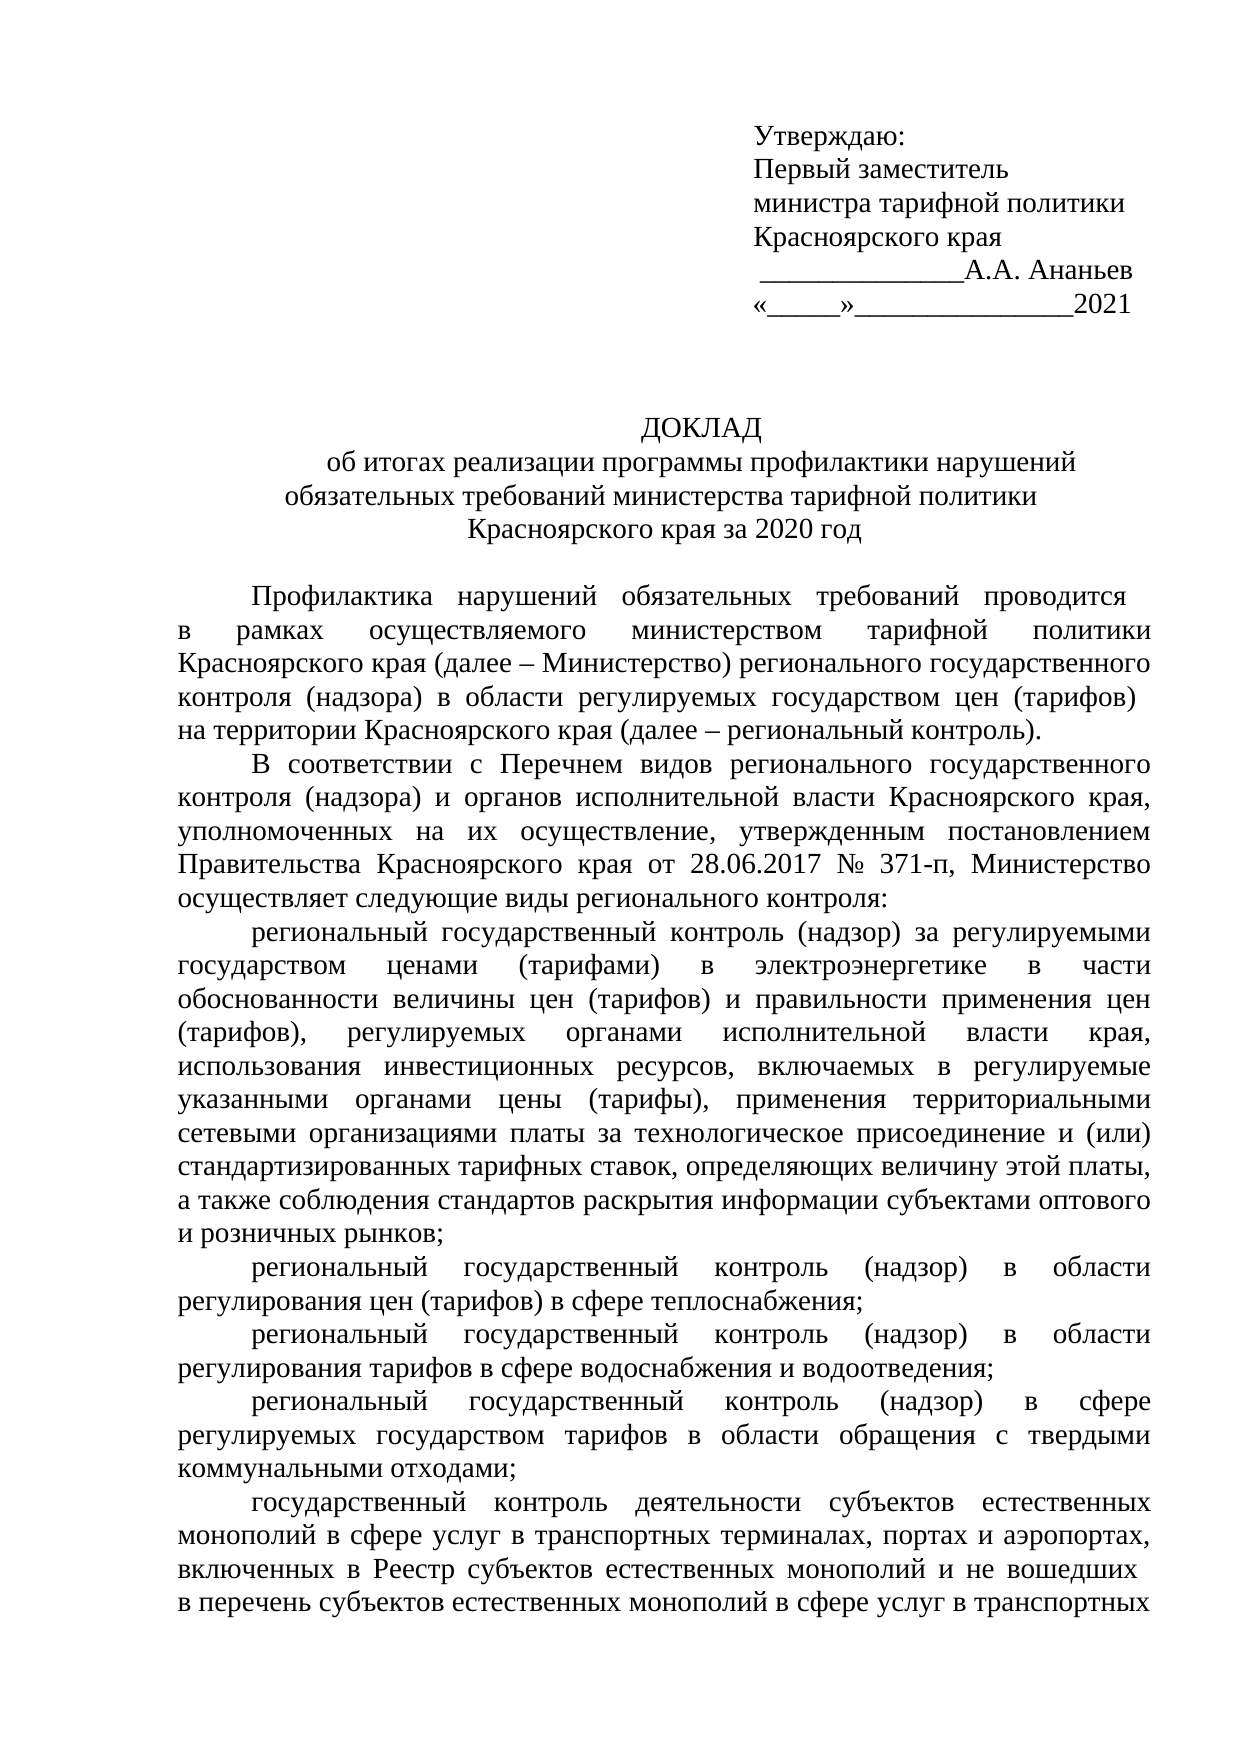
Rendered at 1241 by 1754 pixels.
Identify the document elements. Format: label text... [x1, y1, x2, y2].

text «_____»_______________2021 [177, 286, 1152, 319]
text министра тарифной политики Красноярского края [753, 185, 1152, 252]
text В соответствии с Перечнем видов регионального государственного контроля (надзора) и органов исполнительной власти Красноярского края, уполномоченных на их осуществление, утвержденным постановлением Правительства Красноярского края от 28.06.2017 № 371-п, Министерство осуществляет следующие виды регионального контроля: [177, 746, 1152, 914]
text региональный государственный контроль (надзор) в области регулирования цен (тарифов) в сфере теплоснабжения; [177, 1249, 1152, 1316]
text Профилактика нарушений обязательных требований проводится в рамках осуществляемого министерством тарифной политики Красноярского края (далее – Министерство) регионального государственного контроля (надзора) в области регулируемых государством цен (тарифов) на территории Красноярского края (далее – региональный контроль). [177, 578, 1152, 746]
text ДОКЛАД [177, 411, 1152, 444]
text региональный государственный контроль (надзор) в сфере регулируемых государством тарифов в области обращения с твердыми коммунальными отходами; [177, 1383, 1152, 1484]
text региональный государственный контроль (надзор) в области регулирования тарифов в сфере водоснабжения и водоотведения; [177, 1316, 1152, 1383]
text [177, 1484, 1152, 1618]
text региональный государственный контроль (надзор) за регулируемыми государством ценами (тарифами) в электроэнергетике в части обоснованности величины цен (тарифов) и правильности применения цен (тарифов), регулируемых органами исполнительной власти края, использования инвестиционных ресурсов, включаемых в регулируемые указанными органами цены (тарифы), применения территориальными сетевыми организациями платы за технологическое присоединение и (или) стандартизированных тарифных ставок, определяющих величину этой платы, а также соблюдения стандартов раскрытия информации субъектами оптового и розничных рынков; [177, 914, 1152, 1249]
text Утверждаю: [177, 118, 1152, 152]
text об итогах реализации программы профилактики нарушений обязательных требований министерства тарифной политики Красноярского края за 2020 год [177, 444, 1152, 545]
text Первый заместитель [753, 152, 1152, 185]
text ______________А.А. Ананьев [177, 252, 1152, 286]
